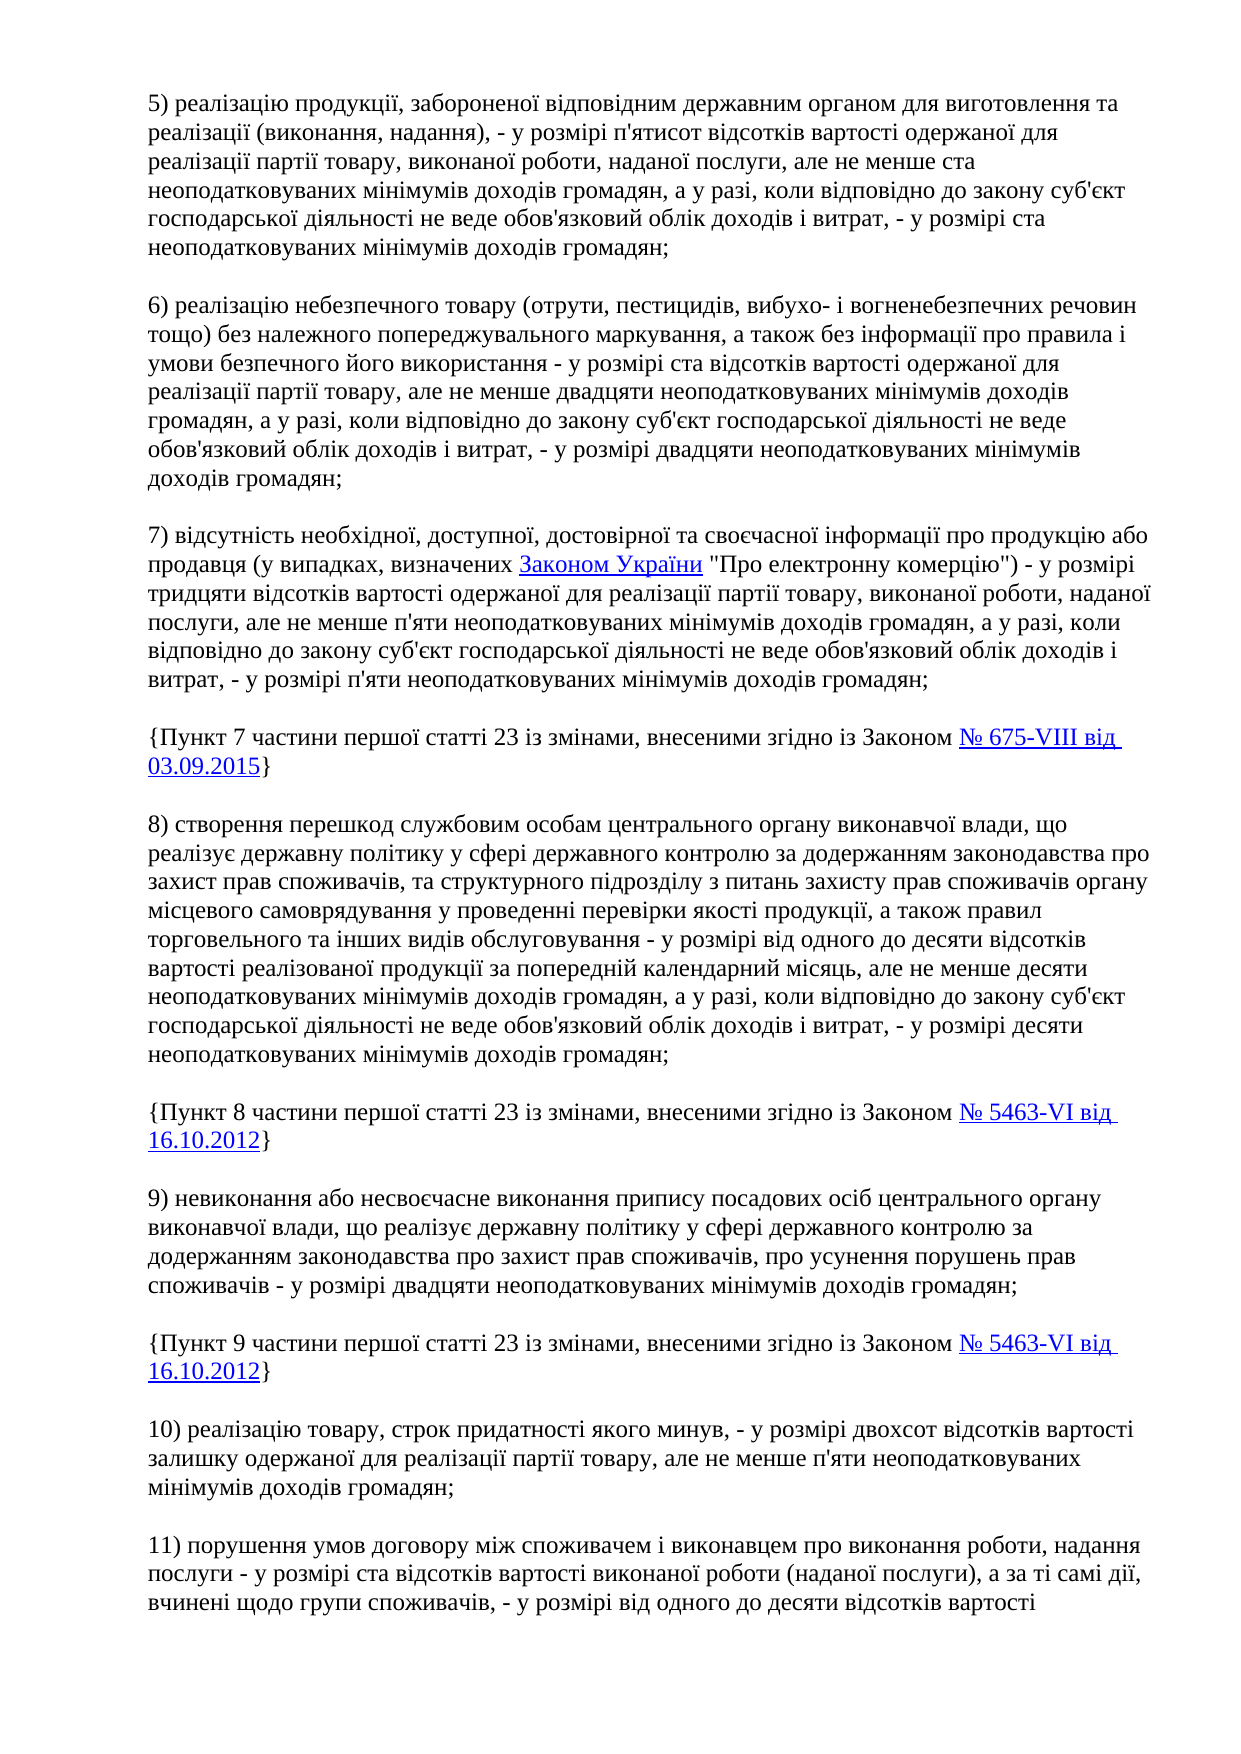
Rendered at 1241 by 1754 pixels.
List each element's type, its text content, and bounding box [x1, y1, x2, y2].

text 8) створення перешкод службовим особам центрального органу виконавчої влади, що реалізує державну політику у сфері державного контролю за додержанням законодавства про захист прав споживачів, та структурного підрозділу з питань захисту прав споживачів органу місцевого самоврядування у проведенні перевірки якості продукції, а також правил торговельного та інших видів обслуговування - у розмірі від одного до десяти відсотків вартості реалізованої продукції за попередній календарний місяць, але не менше десяти неоподатковуваних мінімумів доходів громадян, а у разі, коли відповідно до закону суб'єкт господарської діяльності не веде обов'язковий облік доходів і витрат, - у розмірі десяти неоподатковуваних мінімумів доходів громадян; [148, 809, 1152, 1068]
text 5) реалізацію продукції, забороненої відповідним державним органом для виготовлення та реалізації (виконання, надання), - у розмірі п'ятисот відсотків вартості одержаної для реалізації партії товару, виконаної роботи, наданої послуги, але не менше ста неоподатковуваних мінімумів доходів громадян, а у разі, коли відповідно до закону суб'єкт господарської діяльності не веде обов'язковий облік доходів і витрат, - у розмірі ста неоподатковуваних мінімумів доходів громадян; [148, 88, 1152, 261]
text 9) невиконання або несвоєчасне виконання припису посадових осіб центрального органу виконавчої влади, що реалізує державну політику у сфері державного контролю за додержанням законодавства про захист прав споживачів, про усунення порушень прав споживачів - у розмірі двадцяти неоподатковуваних мінімумів доходів громадян; [148, 1183, 1152, 1298]
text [148, 1530, 1152, 1616]
text {Пункт 7 частини першої статті 23 із змінами, внесеними згідно із Законом № 675-VIII від 03.09.2015} [148, 722, 1152, 780]
text {Пункт 8 частини першої статті 23 із змінами, внесеними згідно із Законом № 5463-VI від 16.10.2012} [148, 1097, 1152, 1154]
text {Пункт 9 частини першої статті 23 із змінами, внесеними згідно із Законом № 5463-VI від 16.10.2012} [148, 1328, 1152, 1385]
text 7) відсутність необхідної, доступної, достовірної та своєчасної інформації про продукцію або продавця (у випадках, визначених Законом України "Про електронну комерцію") - у розмірі тридцяти відсотків вартості одержаної для реалізації партії товару, виконаної роботи, наданої послуги, але не менше п'яти неоподатковуваних мінімумів доходів громадян, а у разі, коли відповідно до закону суб'єкт господарської діяльності не веде обов'язковий облік доходів і витрат, - у розмірі п'яти неоподатковуваних мінімумів доходів громадян; [148, 521, 1152, 693]
text 10) реалізацію товару, строк придатності якого минув, - у розмірі двохсот відсотків вартості залишку одержаної для реалізації партії товару, але не менше п'яти неоподатковуваних мінімумів доходів громадян; [148, 1414, 1152, 1501]
text 6) реалізацію небезпечного товару (отрути, пестицидів, вибухо- і вогненебезпечних речовин тощо) без належного попереджувального маркування, а також без інформації про правила і умови безпечного його використання - у розмірі ста відсотків вартості одержаної для реалізації партії товару, але не менше двадцяти неоподатковуваних мінімумів доходів громадян, а у разі, коли відповідно до закону суб'єкт господарської діяльності не веде обов'язковий облік доходів і витрат, - у розмірі двадцяти неоподатковуваних мінімумів доходів громадян; [148, 290, 1152, 491]
